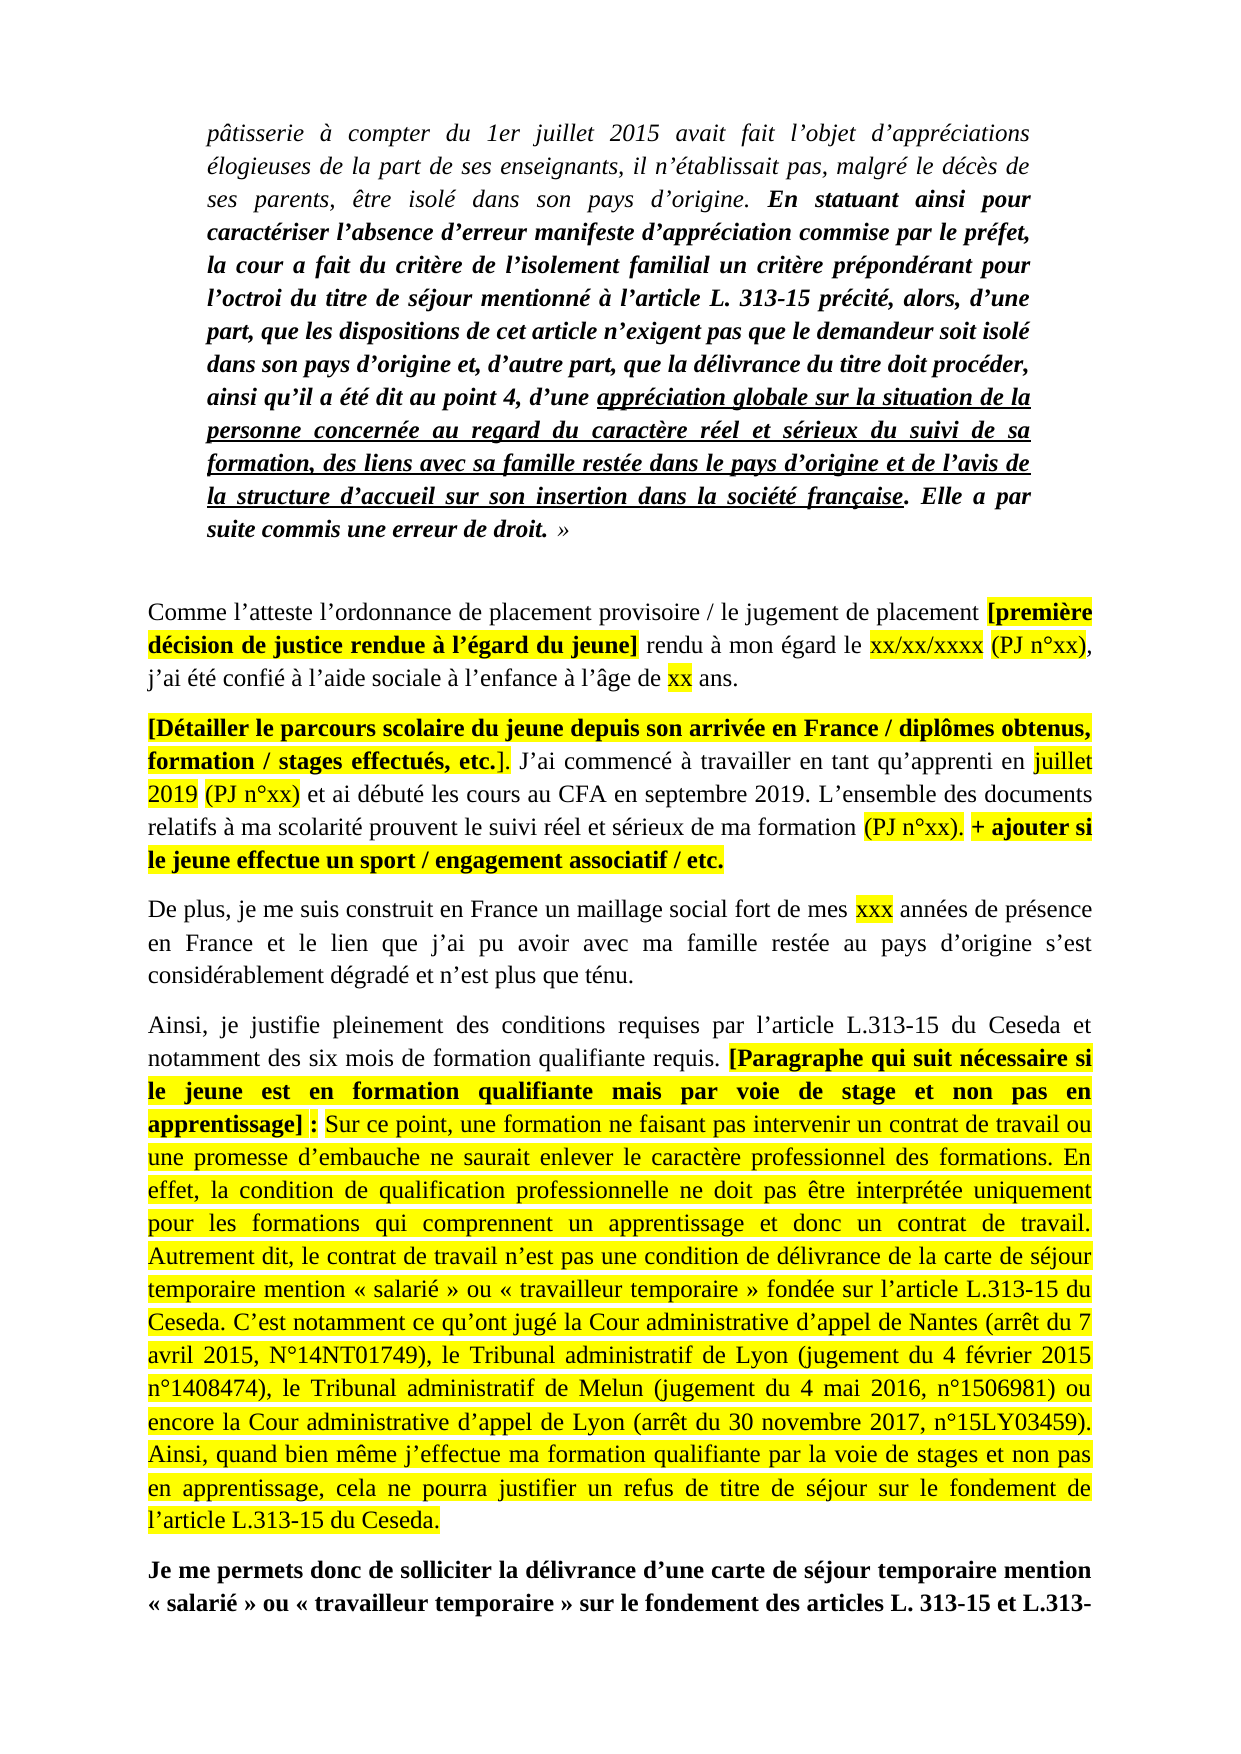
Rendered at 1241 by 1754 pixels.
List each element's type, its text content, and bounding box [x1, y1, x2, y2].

text Comme l’atteste l’ordonnance de placement provisoire / le jugement de placement [première décision de justice rendue à l’égard du jeune] rendu à mon égard le xx/xx/xxxx (PJ n°xx), j’ai été confié à l’aide sociale à l’enfance à l’âge de xx ans. [148, 597, 1092, 692]
text [Détailler le parcours scolaire du jeune depuis son arrivée en France / diplômes obtenus, formation / stages effectués, etc.]. J’ai commencé à travailler en tant qu’apprenti en juillet 2019 (PJ n°xx) et ai débuté les cours au CFA en septembre 2019. L’ensemble des documents relatifs à ma scolarité prouvent le suivi réel et sérieux de ma formation (PJ n°xx). + ajouter si le jeune effectue un sport / engagement associatif / etc. [148, 742, 1092, 874]
text De plus, je me suis construit en France un maillage social fort de mes xxx années de présence en France et le lien que j’ai pu avoir avec ma famille restée au pays d’origine s’est considérablement dégradé et n’est plus que ténu. [148, 894, 1092, 989]
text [148, 1555, 1092, 1617]
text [207, 118, 1033, 543]
